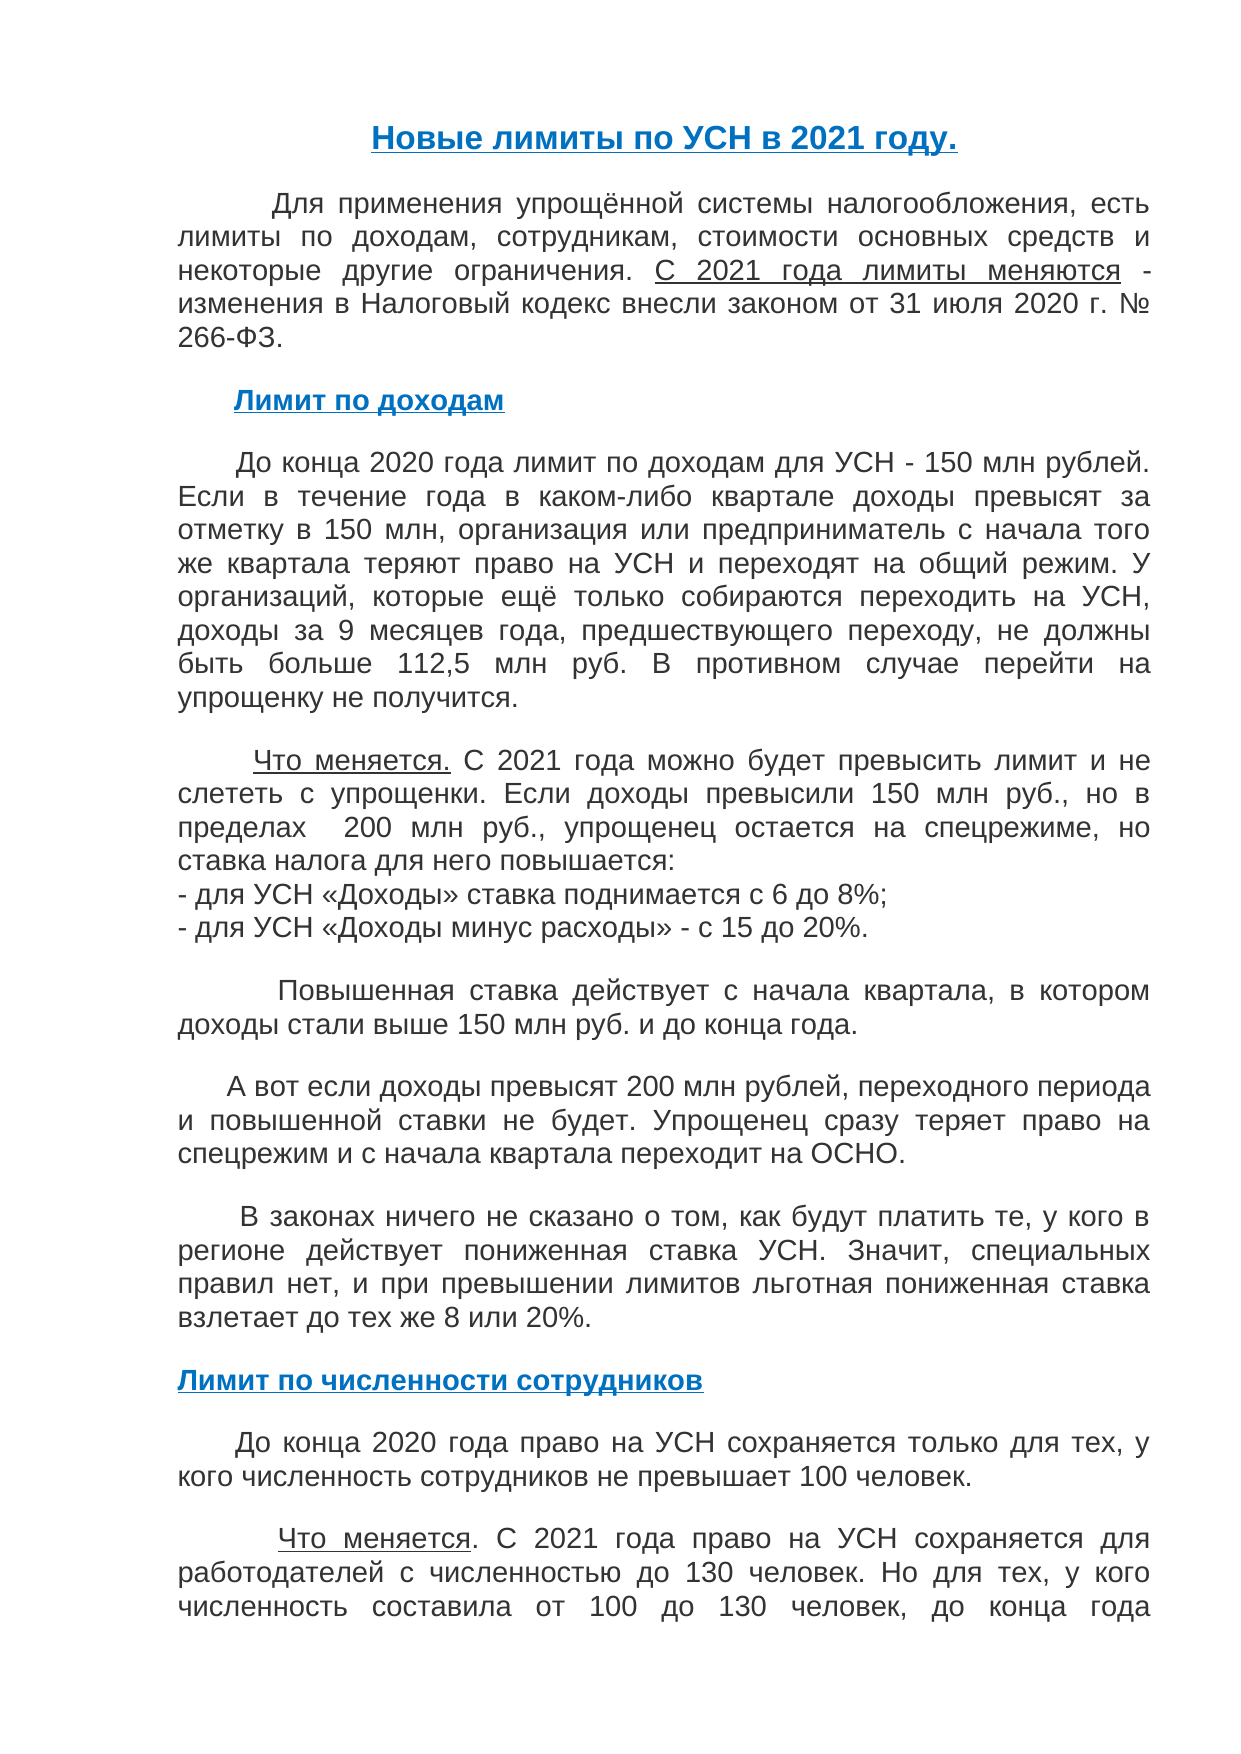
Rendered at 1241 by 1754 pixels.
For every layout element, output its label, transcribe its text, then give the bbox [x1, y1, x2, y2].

text В законах ничего не сказано о том, как будут платить те, у кого в регионе действует пониженная ставка УСН. Значит, специальных правил нет, и при превышении лимитов льготная пониженная ставка взлетает до тех же 8 или 20%. [177, 1199, 1152, 1333]
text Повышенная ставка действует с начала квартала, в котором доходы стали выше 150 млн руб. и до конца года. [177, 973, 1152, 1040]
text Для применения упрощённой системы налогообложения, есть лимиты по доходам, сотрудникам, стоимости основных средств и некоторые другие ограничения. С 2021 года лимиты меняются - изменения в Налоговый кодекс внесли законом от 31 июля 2020 г. № 266-ФЗ. [177, 186, 1152, 353]
text А вот если доходы превысят 200 млн рублей, переходного периода и повышенной ставки не будет. Упрощенец сразу теряет право на спецрежим и с начала квартала переходит на ОСНО. [177, 1069, 1152, 1170]
text Новые лимиты по УСН в 2021 году. [177, 118, 1152, 157]
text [177, 1522, 1152, 1622]
text Что меняется. С 2021 года можно будет превысить лимит и не слететь с упрощенки. Если доходы превысили 150 млн руб., но в пределах 200 млн руб., упрощенец остается на спецрежиме, но ставка налога для него повышается: [177, 743, 1152, 877]
text Лимит по доходам [177, 383, 1152, 416]
text До конца 2020 года лимит по доходам для УСН - 150 млн рублей. Если в течение года в каком-либо квартале доходы превысят за отметку в 150 млн, организация или предприниматель с начала того же квартала теряют право на УСН и переходят на общий режим. У организаций, которые ещё только собираются переходить на УСН, доходы за 9 месяцев года, предшествующего переходу, не должны быть больше 112,5 млн руб. В противном случае перейти на упрощенку не получится. [177, 445, 1152, 714]
text - для УСН «Доходы минус расходы» - с 15 до 20%. [177, 911, 1152, 944]
text - для УСН «Доходы» ставка поднимается с 6 до 8%; [177, 877, 1152, 911]
text До конца 2020 года право на УСН сохраняется только для тех, у кого численность сотрудников не превышает 100 человек. [177, 1425, 1152, 1492]
text Лимит по численности сотрудников [177, 1363, 1152, 1396]
